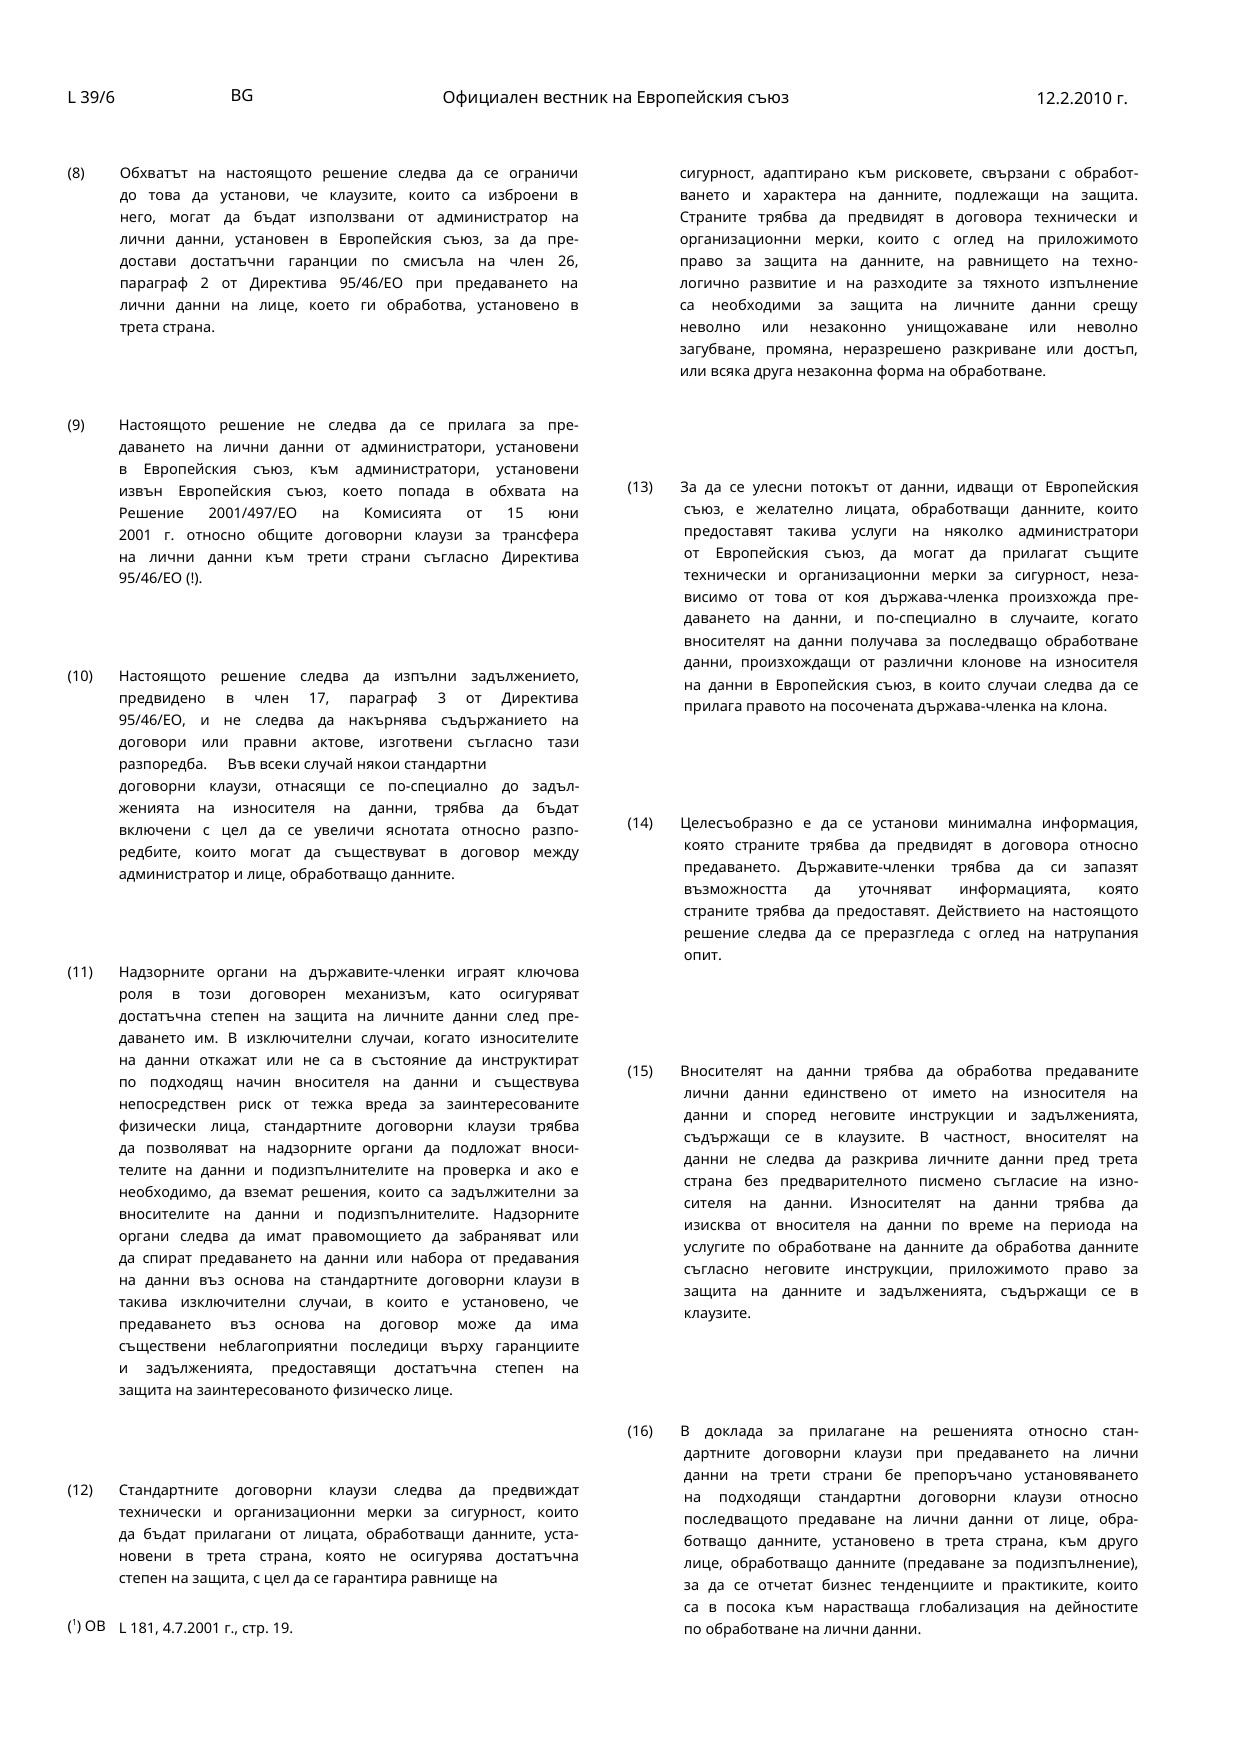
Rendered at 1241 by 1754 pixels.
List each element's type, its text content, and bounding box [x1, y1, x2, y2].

text BG [230, 88, 253, 105]
text Настоящото решение не следва да се прилага за пре- даването на лични данни от администратори, установени в Европейския съюз, към администратори, установени извън Европейския съюз, което попада в обхвата на Решение 2001/497/ЕО на Комисията от 15 юни 2001 г. относно общите договорни клаузи за трансфера на лични данни към трети страни съгласно Директива 95/46/ЕО (!). [118, 413, 579, 588]
list В доклада за прилагане на решенията относно стан- дартните договорни клаузи при предаването на лични данни на трети страни бе препоръчано установяването на подходящи стандартни договорни клаузи относно последващото предаване на лични данни от лице, обра- ботващо данните, установено в трета страна, към друго лице, обработващо данните (предаване за подизпълнение), за да се отчетат бизнес тенденциите и практиките, които са в посока към нарастваща глобализация на дейностите по обработване на лични данни. [627, 1419, 1139, 1639]
text Стандартните договорни клаузи следва да предвиждат технически и организационни мерки за сигурност, които да бъдат прилагани от лицата, обработващи данните, уста- новени в трета страна, която не осигурява достатъчна степен на защита, с цел да се гарантира равнище на [118, 1478, 579, 1588]
list Целесъобразно е да се установи минимална информация, която страните трябва да предвидят в договора относно предаването. Държавите-членки трябва да си запазят възможността да уточняват информацията, която страните трябва да предоставят. Действието на настоящото решение следва да се преразгледа с оглед на натрупания опит. [627, 811, 1139, 964]
text (12) [67, 1484, 93, 1498]
list Вносителят на данни трябва да обработва предаваните лични данни единствено от името на износителя на данни и според неговите инструкции и задълженията, съдържащи се в клаузите. В частност, вносителят на данни не следва да разкрива личните данни пред трета страна без предварителното писмено съгласие на изно- сителя на данни. Износителят на данни трябва да изисква от вносителя на данни по време на периода на услугите по обработване на данните да обработва данните съгласно неговите инструкции, приложимото право за защита на данните и задълженията, съдържащи се в клаузите. [627, 1059, 1139, 1323]
text L 181, 4.7.2001 г., стр. 19. [118, 1621, 293, 1636]
text (11) [67, 966, 93, 980]
text L 39/6 [67, 90, 115, 106]
text Настоящото решение следва да изпълни задължението, предвидено в член 17, параграф 3 от Директива 95/46/ЕО, и не следва да накърнява съдържанието на договори или правни актове, изготвени съгласно тази разпоредба. Във всеки случай някои стандартни [118, 664, 579, 774]
text Обхватът на настоящото решение следва да се ограничи до това да установи, че клаузите, които са изброени в него, могат да бъдат използвани от администратор на лични данни, установен в Европейския съюз, за да пре- достави достатъчни гаранции по смисъла на член 26, параграф 2 от Директива 95/46/ЕО при предаването на лични данни на лице, което ги обработва, установено в трета страна. [119, 161, 579, 337]
text (10) [67, 670, 93, 684]
text Официален вестник на Европейския съюз [462, 90, 789, 106]
text 12.2.2010 г. [1036, 91, 1128, 108]
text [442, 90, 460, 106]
text (8) [67, 167, 85, 181]
text сигурност, адаптирано към рисковете, свързани с обработ- ването и характера на данните, подлежащи на защита. Страните трябва да предвидят в договора технически и организационни мерки, които с оглед на приложимото право за защита на данните, на равнището на техно- логично развитие и на разходите за тяхното изпълнение са необходими за защита на личните данни срещу неволно или незаконно унищожаване или неволно загубване, промяна, неразрешено разкриване или достъп, или всяка друга незаконна форма на обработване. [679, 161, 1138, 381]
text (1) ОВ [67, 1620, 106, 1635]
text договорни клаузи, отнасящи се по-специално до задъл- женията на износителя на данни, трябва да бъдат включени с цел да се увеличи яснотата относно разпо- редбите, които могат да съществуват в договор между администратор и лице, обработващо данните. [118, 774, 579, 884]
text (9) [67, 418, 85, 433]
text Надзорните органи на държавите-членки играят ключова роля в този договорен механизъм, като осигуряват достатъчна степен на защита на личните данни след пре- даването им. В изключителни случаи, когато износителите на данни откажат или не са в състояние да инструктират по подходящ начин вносителя на данни и съществува непосредствен риск от тежка вреда за заинтересованите физически лица, стандартните договорни клаузи трябва да позволяват на надзорните органи да подложат вноси- телите на данни и подизпълнителите на проверка и ако е необходимо, да вземат решения, които са задължителни за вносителите на данни и подизпълнителите. Надзорните органи следва да имат правомощието да забраняват или да спират предаването на данни или набора от предавания на данни въз основа на стандартните договорни клаузи в такива изключителни случаи, в които е установено, че предаването въз основа на договор може да има съществени неблагоприятни последици върху гаранциите и задълженията, предоставящи достатъчна степен на защита на заинтересованото физическо лице. [118, 960, 579, 1400]
list За да се улесни потокът от данни, идващи от Европейския съюз, е желателно лицата, обработващи данните, които предоставят такива услуги на няколко администратори от Европейския съюз, да могат да прилагат същите технически и организационни мерки за сигурност, неза- висимо от това от коя държава-членка произхожда пре- даването на данни, и по-специално в случаите, когато вносителят на данни получава за последващо обработване данни, произхождащи от различни клонове на износителя на данни в Европейския съюз, в които случаи следва да се прилага правото на посочената държава-членка на клона. [627, 474, 1139, 716]
